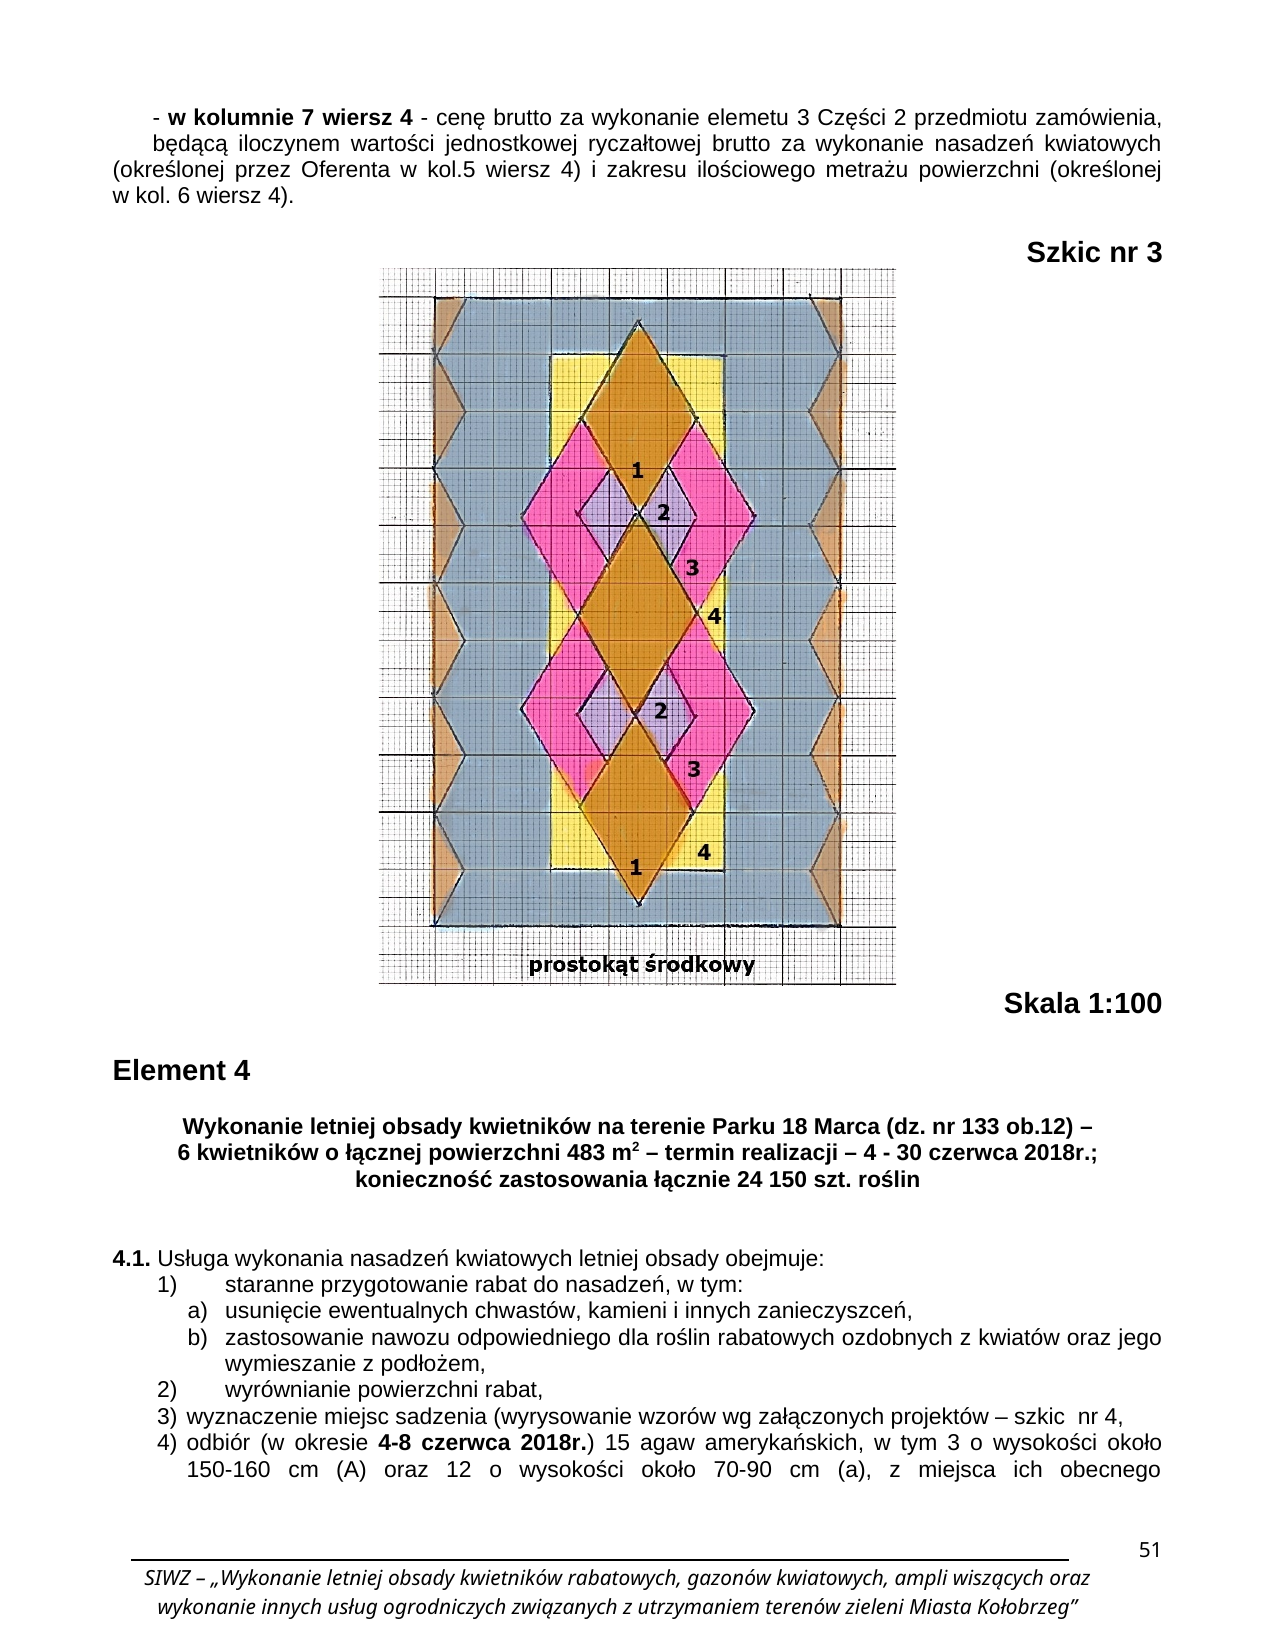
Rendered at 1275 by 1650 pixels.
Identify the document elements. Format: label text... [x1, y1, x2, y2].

text 4.1. Usługa wykonania nasadzeń kwiatowych letniej obsady obejmuje: [112, 1245, 1162, 1271]
list wyrównianie powierzchni rabat, [157, 1376, 1162, 1403]
list staranne przygotowanie rabat do nasadzeń, w tym: [157, 1271, 1162, 1297]
list usunięcie ewentualnych chwastów, kamieni i innych zanieczyszceń, [187, 1297, 1162, 1324]
picture [378, 268, 897, 986]
text - w kolumnie 7 wiersz 4 - cenę brutto za wykonanie elemetu 3 Części 2 przedmiotu zamówienia, będącą iloczynem wartości jednostkowej ryczałtowej brutto za wykonanie nasadzeń kwiatowych (określonej przez Oferenta w kol.5 wiersz 4) i zakresu ilościowego metrażu powierzchni (określonej w kol. 6 wiersz 4). [112, 103, 1162, 209]
text Element 4 [112, 1053, 1162, 1087]
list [157, 1429, 1162, 1482]
text Skala 1:100 [112, 986, 1162, 1019]
text Wykonanie letniej obsady kwietników na terenie Parku 18 Marca (dz. nr 133 ob.12) – 6 kwietników o łącznej powierzchni 483 m2 – termin realizacji – 4 - 30 czerwca 2018r.; [112, 1113, 1162, 1166]
text konieczność zastosowania łącznie 24 150 szt. roślin [112, 1166, 1162, 1192]
list wyznaczenie miejsc sadzenia (wyrysowanie wzorów wg załączonych projektów – szkic nr 4, [157, 1403, 1162, 1429]
list zastosowanie nawozu odpowiedniego dla roślin rabatowych ozdobnych z kwiatów oraz jego wymieszanie z podłożem, [187, 1324, 1162, 1376]
text Szkic nr 3 [112, 235, 1162, 269]
